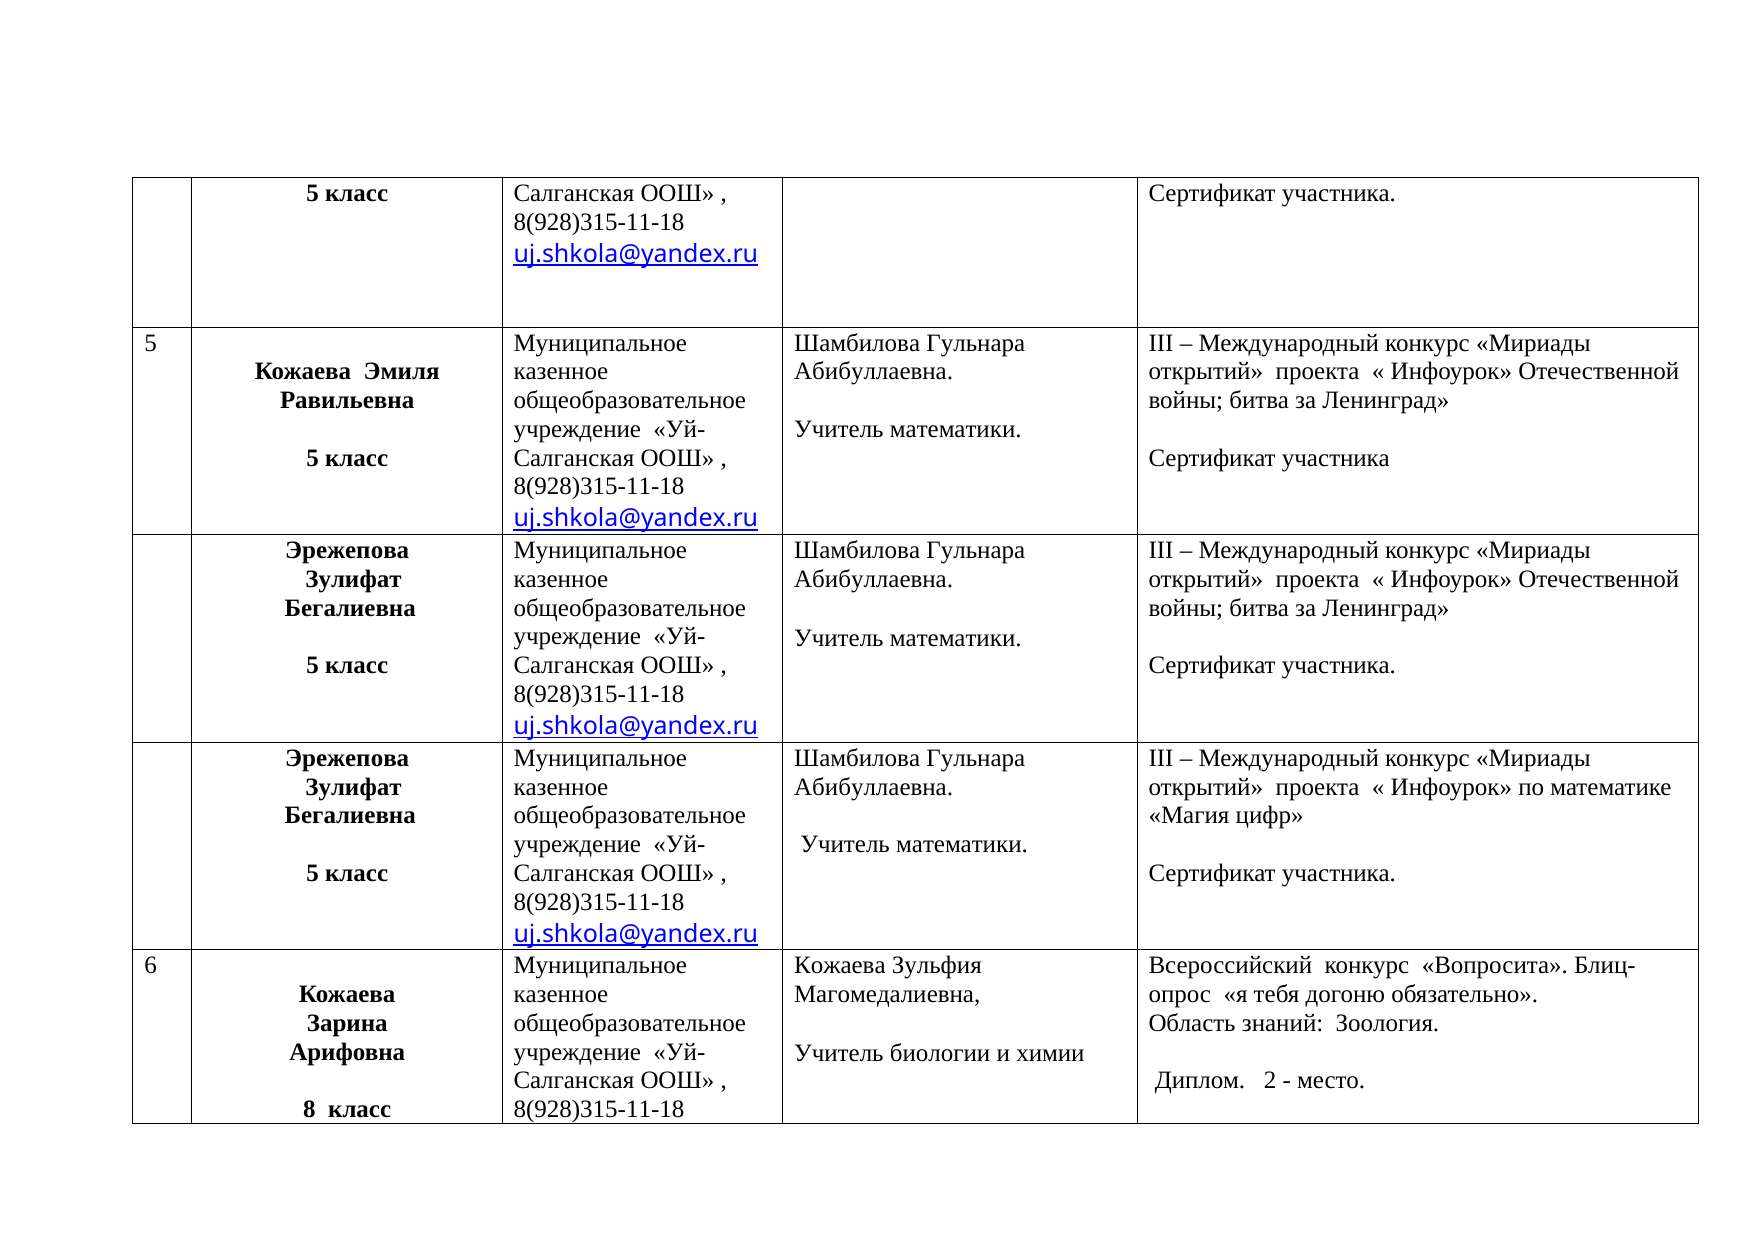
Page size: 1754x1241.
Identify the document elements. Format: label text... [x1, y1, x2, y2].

table_cell 5 [133, 178, 191, 327]
table_cell ӀӀӀ – Международный конкурс «Мириады открытий» проекта « Инфоурок» Отечественной войны; битва за Ленинград» Сертификат участника [1138, 328, 1698, 534]
table_cell Шамбилова Гульнара Абибуллаевна. Учитель математики. [783, 328, 1137, 534]
table_cell [133, 743, 191, 949]
table_cell ӀӀӀ – Международный конкурс «Мириады открытий» проекта « Инфоурок» Отечественной войны; битва за Ленинград» Сертификат участника. [1138, 535, 1698, 742]
table_cell Эрежепова Зулифат Бегалиевна 5 класс [192, 535, 502, 742]
table_cell Муниципальное казенное общеобразовательное учреждение «Уй-Салганская ООШ» , 8(928)315-11-18 uj.shkola@yandex.ru [503, 328, 782, 534]
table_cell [503, 178, 782, 327]
table_cell 5 [133, 328, 191, 534]
table_cell Муниципальное казенное общеобразовательное учреждение «Уй-Салганская ООШ» , 8(928)315-11-18 uj.shkola@yandex.ru [503, 743, 782, 949]
table_cell [133, 535, 191, 742]
table_cell Шамбилова Гульнара Абибуллаевна. Учитель математики. [783, 535, 1137, 742]
table_cell Кожаева Эмиля Равильевна 5 класс [192, 328, 502, 534]
table_cell Муниципальное казенное общеобразовательное учреждение «Уй-Салганская ООШ» , 8(928)315-11-18 uj.shkola@yandex.ru [503, 535, 782, 742]
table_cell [1138, 178, 1698, 327]
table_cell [192, 178, 502, 327]
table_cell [503, 950, 782, 1123]
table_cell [783, 950, 1137, 1123]
table_cell Шамбилова Гульнара Абибуллаевна. Учитель математики. [783, 743, 1137, 949]
table_cell Эрежепова Зулифат Бегалиевна 5 класс [192, 743, 502, 949]
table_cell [1138, 950, 1698, 1123]
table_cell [783, 178, 1137, 327]
table_cell ӀӀӀ – Международный конкурс «Мириады открытий» проекта « Инфоурок» по математике «Магия цифр» Сертификат участника. [1138, 743, 1698, 949]
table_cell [192, 950, 502, 1123]
table_cell 6 [133, 950, 191, 1123]
